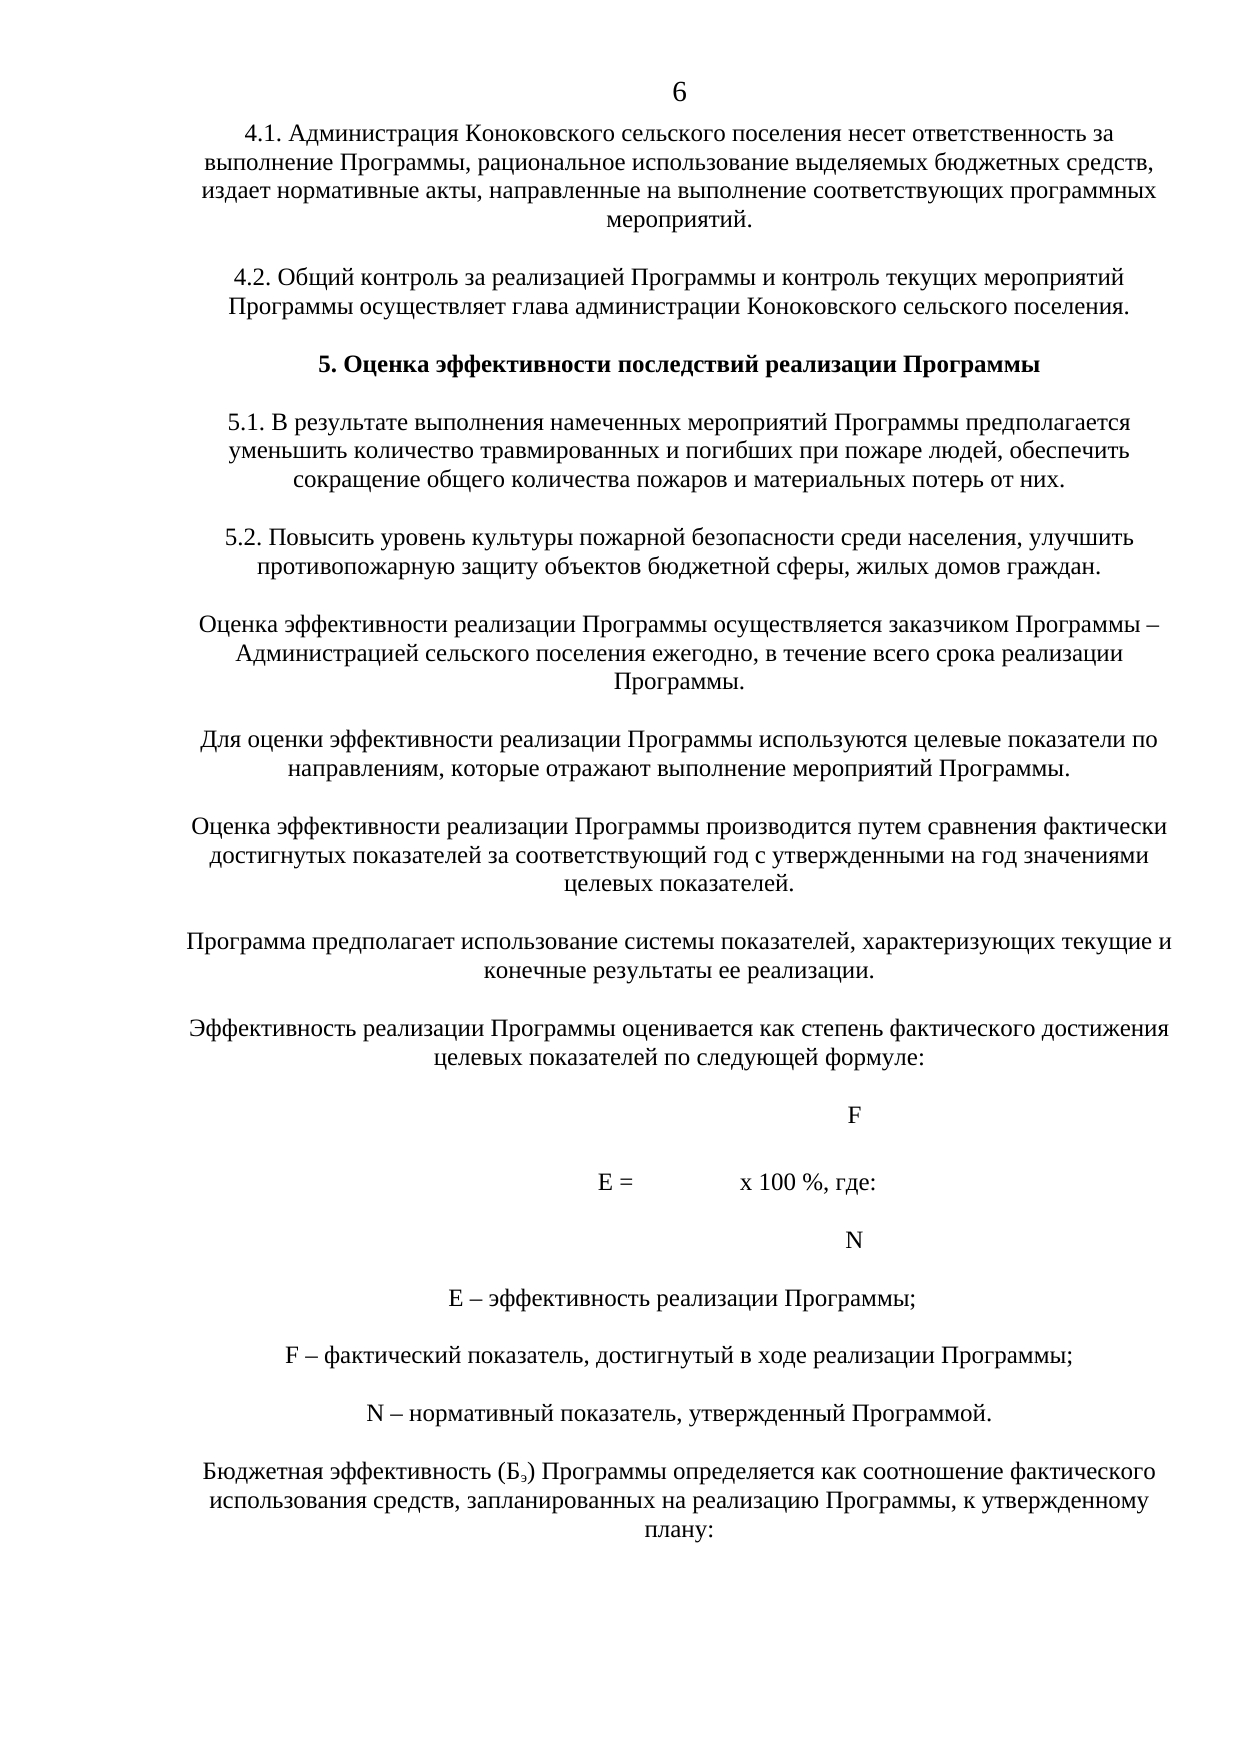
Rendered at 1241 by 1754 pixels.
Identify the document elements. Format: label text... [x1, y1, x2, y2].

text 5.1. В результате выполнения намеченных мероприятий Программы предполагается уменьшить количество травмированных и погибших при пожаре людей, обеспечить сокращение общего количества пожаров и материальных потерь от них. [177, 407, 1181, 493]
text 4.2. Общий контроль за реализацией Программы и контроль текущих мероприятий Программы осуществляет глава администрации Коноковского сельского поселения. [177, 262, 1181, 320]
text Программа предполагает использование системы показателей, характеризующих текущие и конечные результаты ее реализации. [177, 926, 1181, 984]
text Оценка эффективности реализации Программы осуществляется заказчиком Программы – Администрацией сельского поселения ежегодно, в течение всего срока реализации Программы. [177, 609, 1181, 695]
text 5.2. Повысить уровень культуры пожарной безопасности среди населения, улучшить противопожарную защиту объектов бюджетной сферы, жилых домов граждан. [177, 522, 1181, 580]
text F – фактический показатель, достигнутый в ходе реализации Программы; [177, 1341, 1181, 1369]
text E = х 100 %, где: [177, 1158, 1181, 1196]
text Оценка эффективности реализации Программы производится путем сравнения фактически достигнутых показателей за соответствующий год с утвержденными на год значениями целевых показателей. [177, 811, 1181, 897]
text N – нормативный показатель, утвержденный Программой. [177, 1398, 1181, 1427]
text 4.1. Администрация Коноковского сельского поселения несет ответственность за выполнение Программы, рациональное использование выделяемых бюджетных средств, издает нормативные акты, направленные на выполнение соответствующих программных мероприятий. [177, 118, 1181, 233]
text Для оценки эффективности реализации Программы используются целевые показатели по направлениям, которые отражают выполнение мероприятий Программы. [177, 724, 1181, 782]
text E – эффективность реализации Программы; [177, 1283, 1181, 1311]
text N [177, 1225, 1181, 1253]
text Бюджетная эффективность (Бэ) Программы определяется как соотношение фактического использования средств, запланированных на реализацию Программы, к утвержденному плану: [177, 1456, 1181, 1543]
text Эффективность реализации Программы оценивается как степень фактического достижения целевых показателей по следующей формуле: [177, 1013, 1181, 1071]
text F [177, 1100, 1181, 1128]
text 5. Оценка эффективности последствий реализации Программы [177, 349, 1181, 378]
